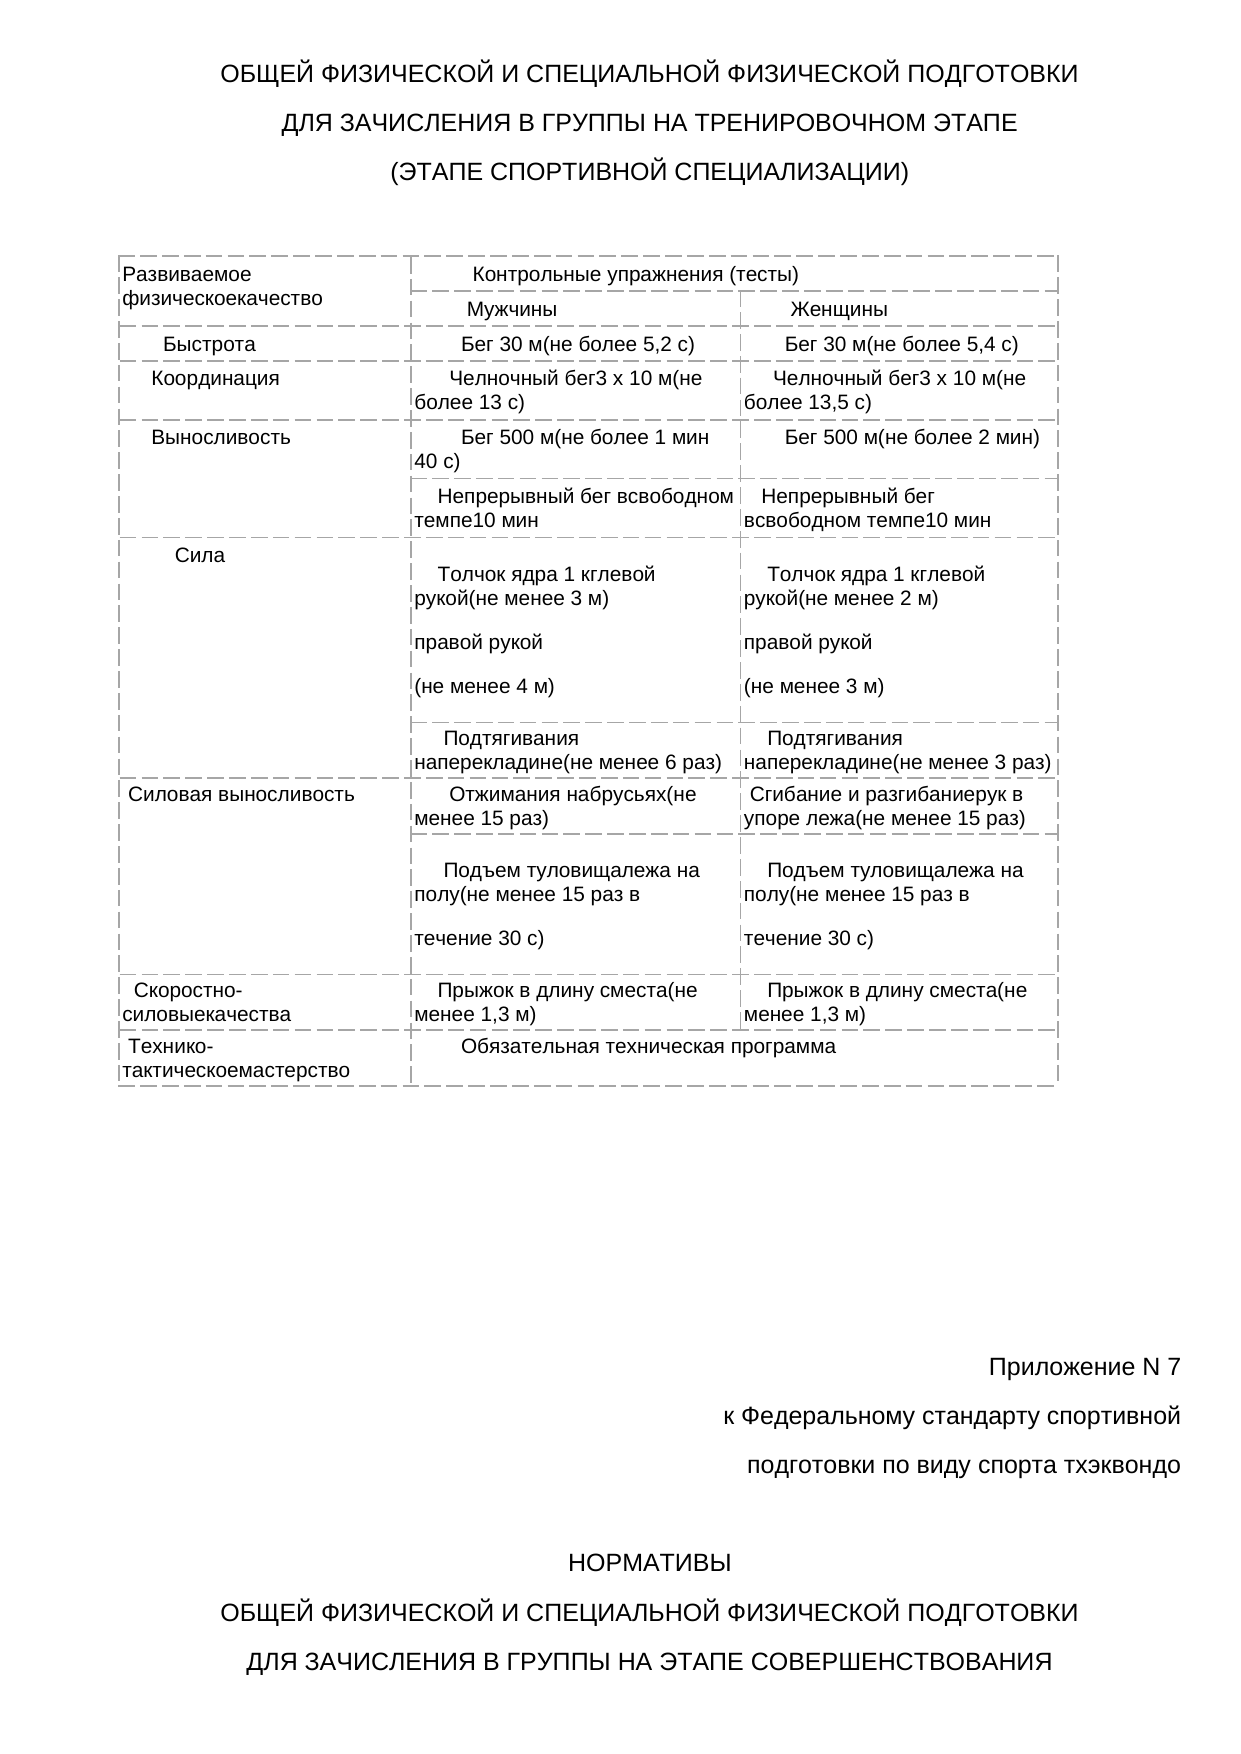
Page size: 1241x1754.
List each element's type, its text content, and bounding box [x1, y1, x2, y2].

table_cell Бег 30 м(не более 5,4 с) [741, 325, 1058, 360]
table_cell Прыжок в длину сместа(не менее 1,3 м) [411, 974, 741, 1029]
table_header Развиваемое физическоекачество [119, 255, 411, 325]
table_cell Бег 30 м(не более 5,2 с) [411, 325, 741, 360]
table_cell Быстрота [119, 325, 411, 360]
table_cell Бег 500 м(не более 1 мин 40 с) [411, 419, 741, 478]
table_cell Отжимания набрусьях(не менее 15 раз) [411, 777, 741, 833]
table_cell Сгибание и разгибаниерук в упоре лежа(не менее 15 раз) [741, 777, 1058, 833]
text ОБЩЕЙ ФИЗИЧЕСКОЙ И СПЕЦИАЛЬНОЙ ФИЗИЧЕСКОЙ ПОДГОТОВКИ [118, 59, 1181, 88]
table_cell Непрерывный бег всвободном темпе10 мин [411, 478, 741, 537]
table_cell Силовая выносливость [119, 777, 411, 973]
table_cell Женщины [741, 290, 1058, 325]
text к Федеральному стандарту спортивной [118, 1401, 1181, 1430]
table_cell Выносливость [119, 419, 411, 537]
table_cell Бег 500 м(не более 2 мин) [741, 419, 1058, 478]
table_cell Челночный бег3 x 10 м(не более 13 с) [411, 360, 741, 419]
table_header Контрольные упражнения (тесты) [411, 255, 1058, 290]
text ОБЩЕЙ ФИЗИЧЕСКОЙ И СПЕЦИАЛЬНОЙ ФИЗИЧЕСКОЙ ПОДГОТОВКИ [118, 1597, 1181, 1626]
table_cell Подтягивания наперекладине(не менее 6 раз) [411, 721, 741, 777]
text подготовки по виду спорта тхэквондо [118, 1450, 1181, 1479]
table_cell Толчок ядра 1 кглевой рукой(не менее 3 м) правой рукой (не менее 4 м) [411, 537, 741, 721]
table_cell Подтягивания наперекладине(не менее 3 раз) [741, 721, 1058, 777]
table_cell Сила [119, 537, 411, 777]
table_cell Челночный бег3 x 10 м(не более 13,5 с) [741, 360, 1058, 419]
text Приложение N 7 [118, 1352, 1181, 1381]
table_cell Технико-тактическоемастерство [119, 1029, 411, 1085]
table_cell Подъем туловищалежа на полу(не менее 15 раз в течение 30 с) [741, 833, 1058, 973]
table_cell Прыжок в длину сместа(не менее 1,3 м) [741, 974, 1058, 1029]
table_cell Непрерывный бег всвободном темпе10 мин [741, 478, 1058, 537]
text НОРМАТИВЫ [118, 1548, 1181, 1577]
table_cell Скоростно-силовыекачества [119, 974, 411, 1029]
text ДЛЯ ЗАЧИСЛЕНИЯ В ГРУППЫ НА ЭТАПЕ СОВЕРШЕНСТВОВАНИЯ [118, 1647, 1181, 1675]
table_cell Подъем туловищалежа на полу(не менее 15 раз в течение 30 с) [411, 833, 741, 973]
table_cell Координация [119, 360, 411, 419]
text (ЭТАПЕ СПОРТИВНОЙ СПЕЦИАЛИЗАЦИИ) [118, 157, 1181, 186]
table_cell Обязательная техническая программа [411, 1029, 1058, 1085]
text ДЛЯ ЗАЧИСЛЕНИЯ В ГРУППЫ НА ТРЕНИРОВОЧНОМ ЭТАПЕ [118, 108, 1181, 137]
table_cell Мужчины [411, 290, 741, 325]
table_cell Толчок ядра 1 кглевой рукой(не менее 2 м) правой рукой (не менее 3 м) [741, 537, 1058, 721]
